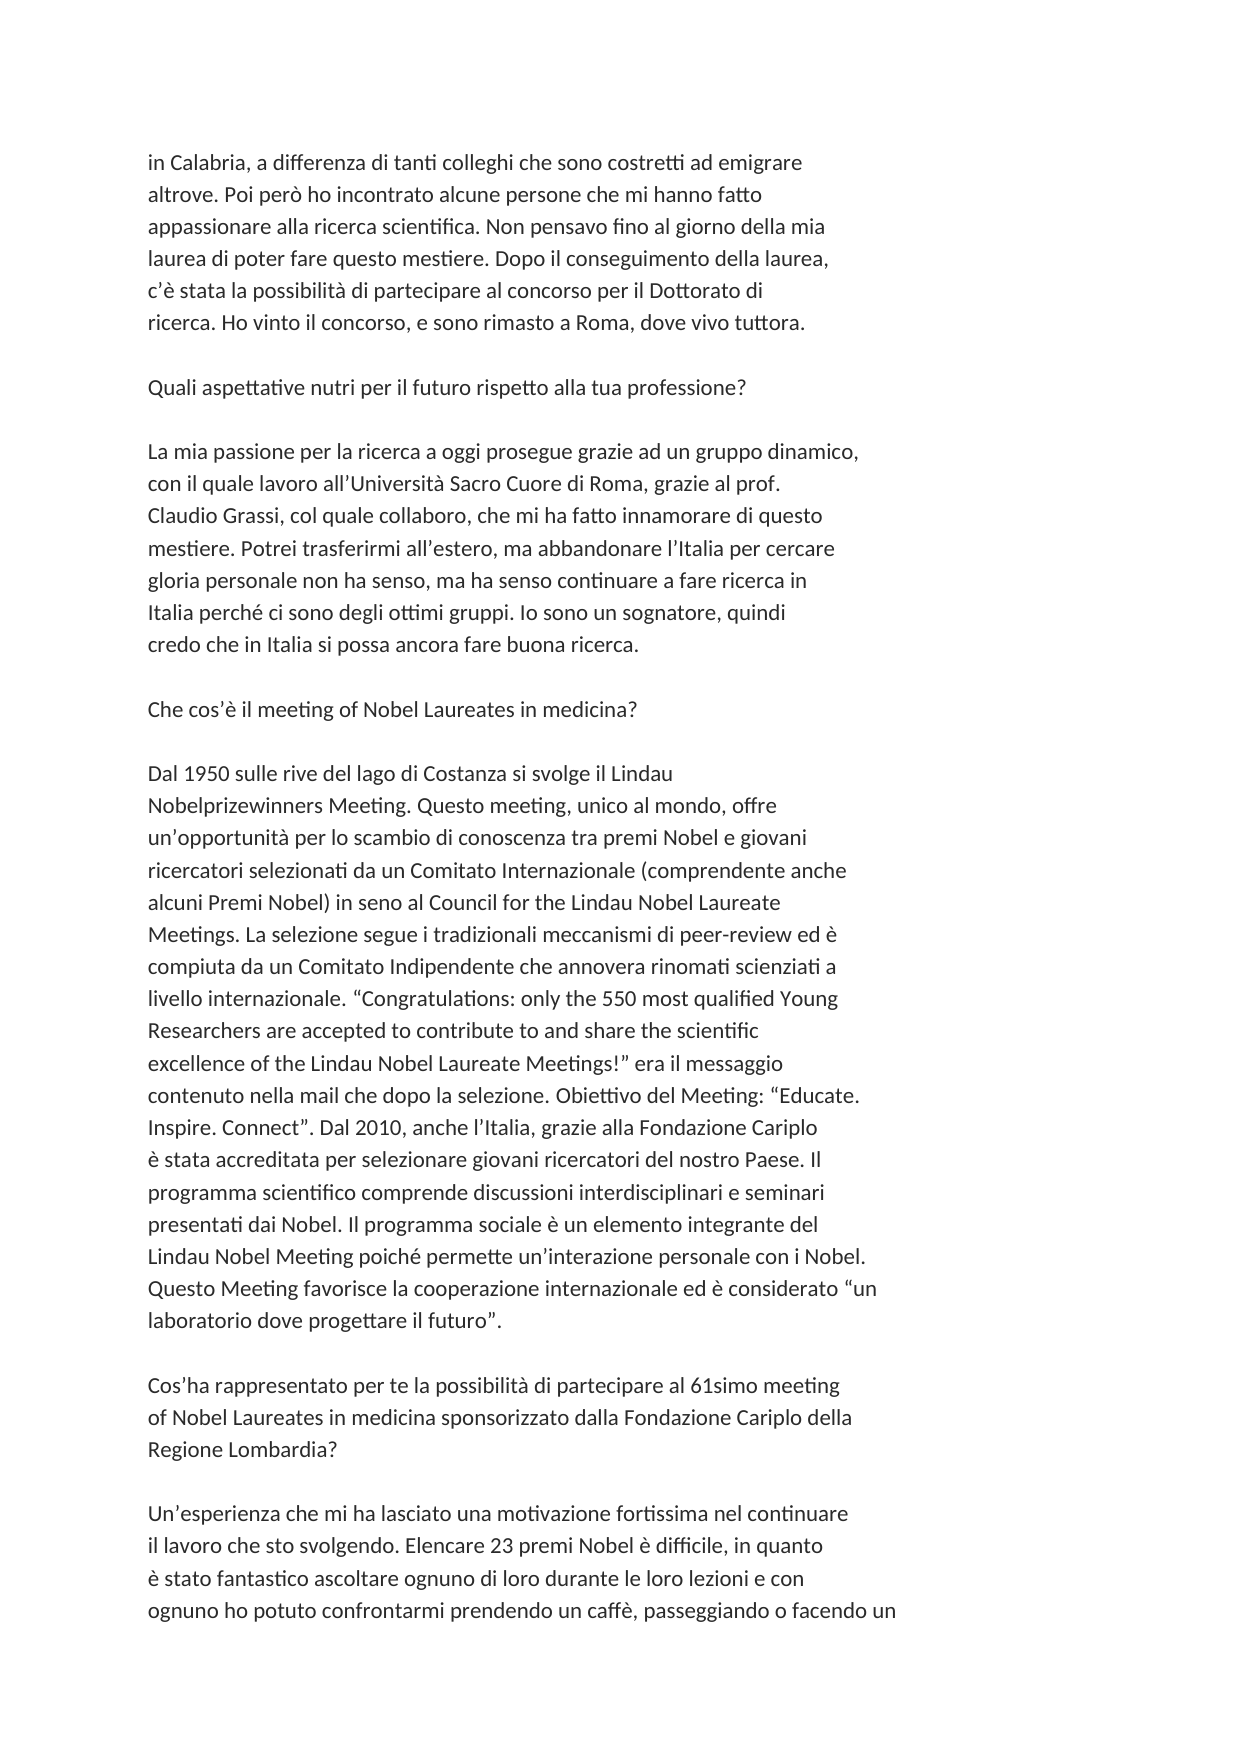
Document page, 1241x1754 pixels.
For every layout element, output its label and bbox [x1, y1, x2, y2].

text [148, 148, 1093, 1624]
